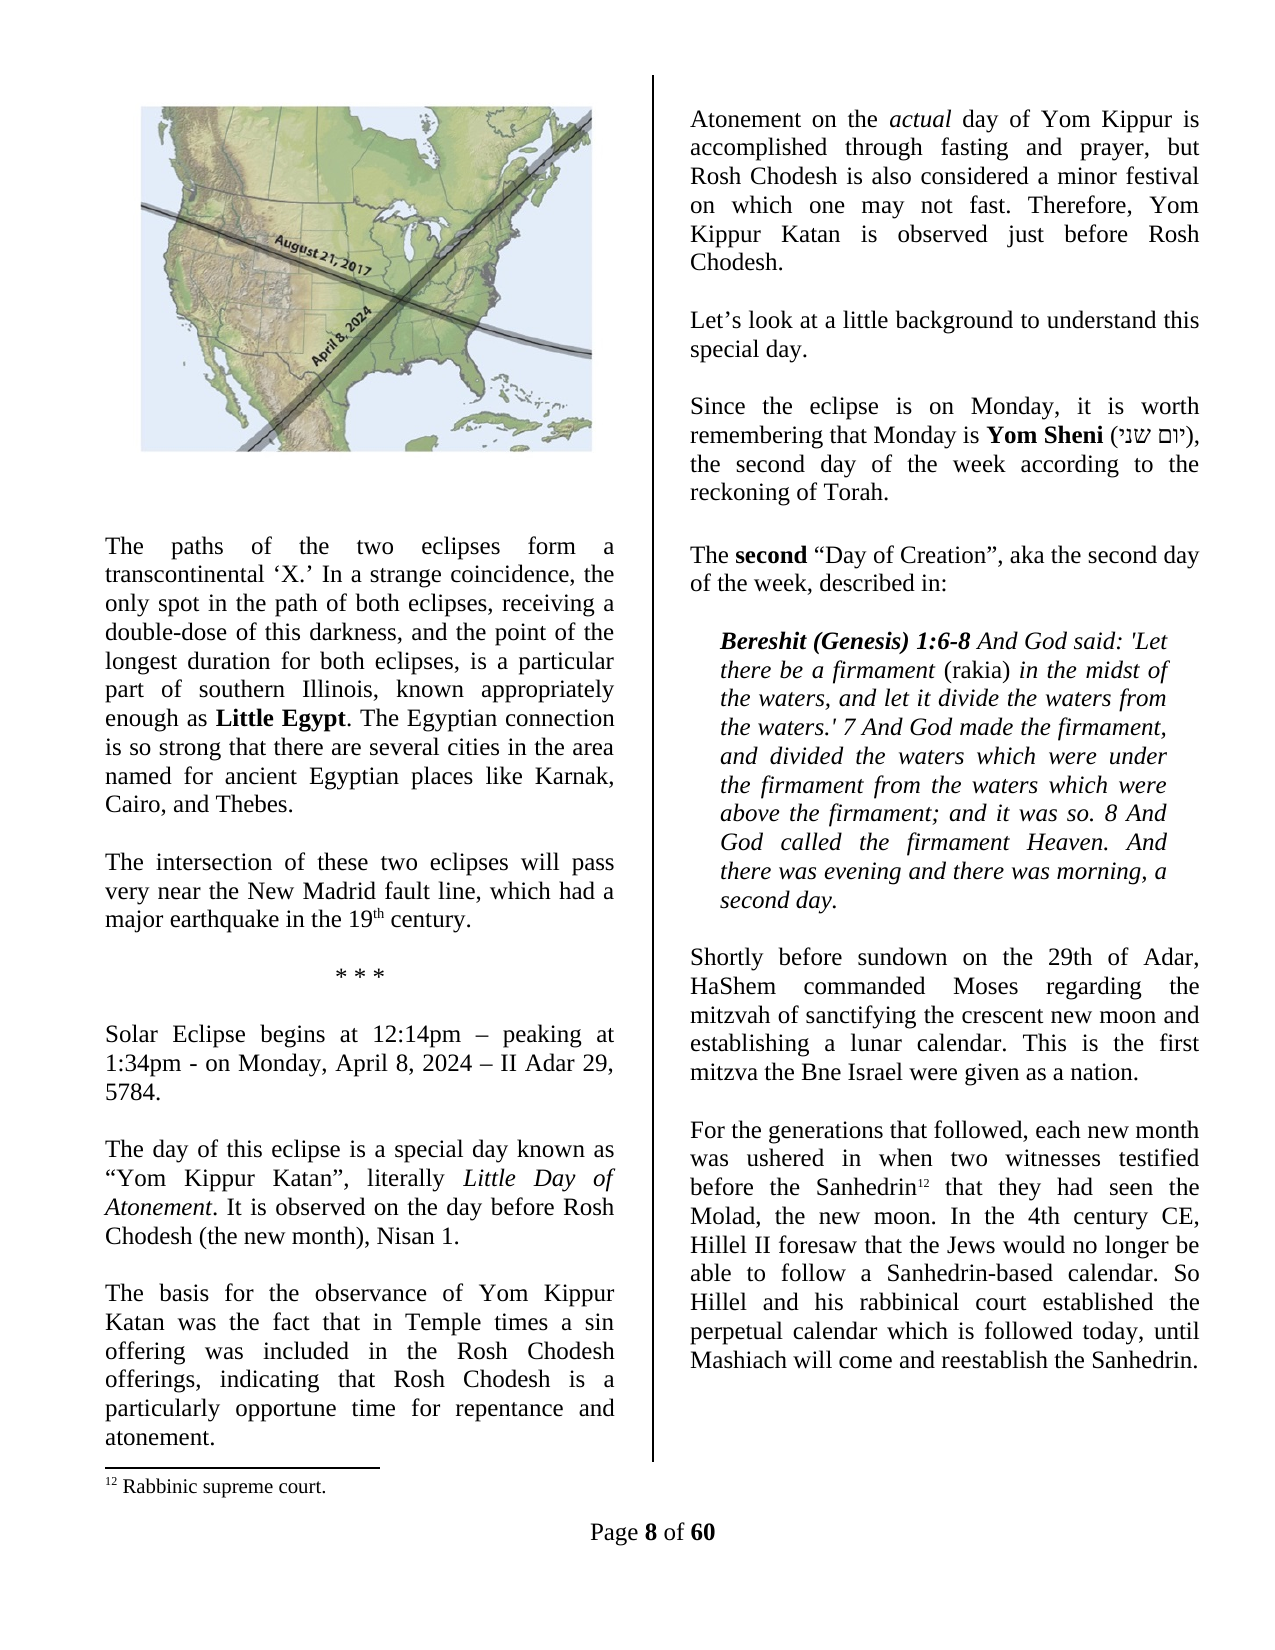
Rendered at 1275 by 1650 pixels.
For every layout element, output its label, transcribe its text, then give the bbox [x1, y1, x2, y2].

text The intersection of these two eclipses will pass very near the New Madrid fault line, which had a major earthquake in the 19th century. [105, 847, 615, 933]
text Solar Eclipse begins at 12:14pm – peaking at 1:34pm - on Monday, April 8, 2024 – II Adar 29, 5784. [105, 1019, 615, 1106]
text * * * [105, 962, 615, 991]
picture [105, 75, 630, 502]
text Shortly before sundown on the 29th of Adar, HaShem commanded Moses regarding the mitzvah of sanctifying the crescent new moon and establishing a lunar calendar. This is the first mitzva the Bne Israel were given as a nation. [690, 942, 1200, 1086]
text The second “Day of Creation”, aka the second day of the week, described in: [690, 540, 1200, 597]
text Atonement on the actual day of Yom Kippur is accomplished through fasting and prayer, but Rosh Chodesh is also considered a minor festival on which one may not fast. Therefore, Yom Kippur Katan is observed just before Rosh Chodesh. [690, 104, 1200, 276]
text Since the eclipse is on Monday, it is worth remembering that Monday is Yom Sheni (יום שני), the second day of the week according to the reckoning of Torah. [690, 391, 1200, 506]
text Let’s look at a little background to understand this special day. [690, 305, 1200, 362]
text The basis for the observance of Yom Kippur Katan was the fact that in Temple times a sin offering was included in the Rosh Chodesh offerings, indicating that Rosh Chodesh is a particularly opportune time for repentance and atonement. [105, 1278, 615, 1451]
text The day of this eclipse is a special day known as “Yom Kippur Katan”, literally Little Day of Atonement. It is observed on the day before Rosh Chodesh (the new month), Nisan 1. [105, 1134, 615, 1249]
text The paths of the two eclipses form a transcontinental ‘X.’ In a strange coincidence, the only spot in the path of both eclipses, receiving a double-dose of this darkness, and the point of the longest duration for both eclipses, is a particular part of southern Illinois, known appropriately enough as Little Egypt. The Egyptian connection is so strong that there are several cities in the area named for ancient Egyptian places like Karnak, Cairo, and Thebes. [105, 531, 615, 818]
text For the generations that followed, each new month was ushered in when two witnesses testified before the Sanhedrin that they had seen the Molad, the new moon. In the 4th century CE, Hillel II foresaw that the Jews would no longer be able to follow a Sanhedrin-based calendar. So Hillel and his rabbinical court established the perpetual calendar which is followed today, until Mashiach will come and reestablish the Sanhedrin. [690, 1115, 1200, 1373]
text Bereshit (Genesis) 1:6-8 And God said: 'Let there be a firmament (rakia) in the midst of the waters, and let it divide the waters from the waters.' 7 And God made the firmament, and divided the waters which were under the firmament from the waters which were above the firmament; and it was so. 8 And God called the firmament Heaven. And there was evening and there was morning, a second day. [720, 626, 1170, 913]
